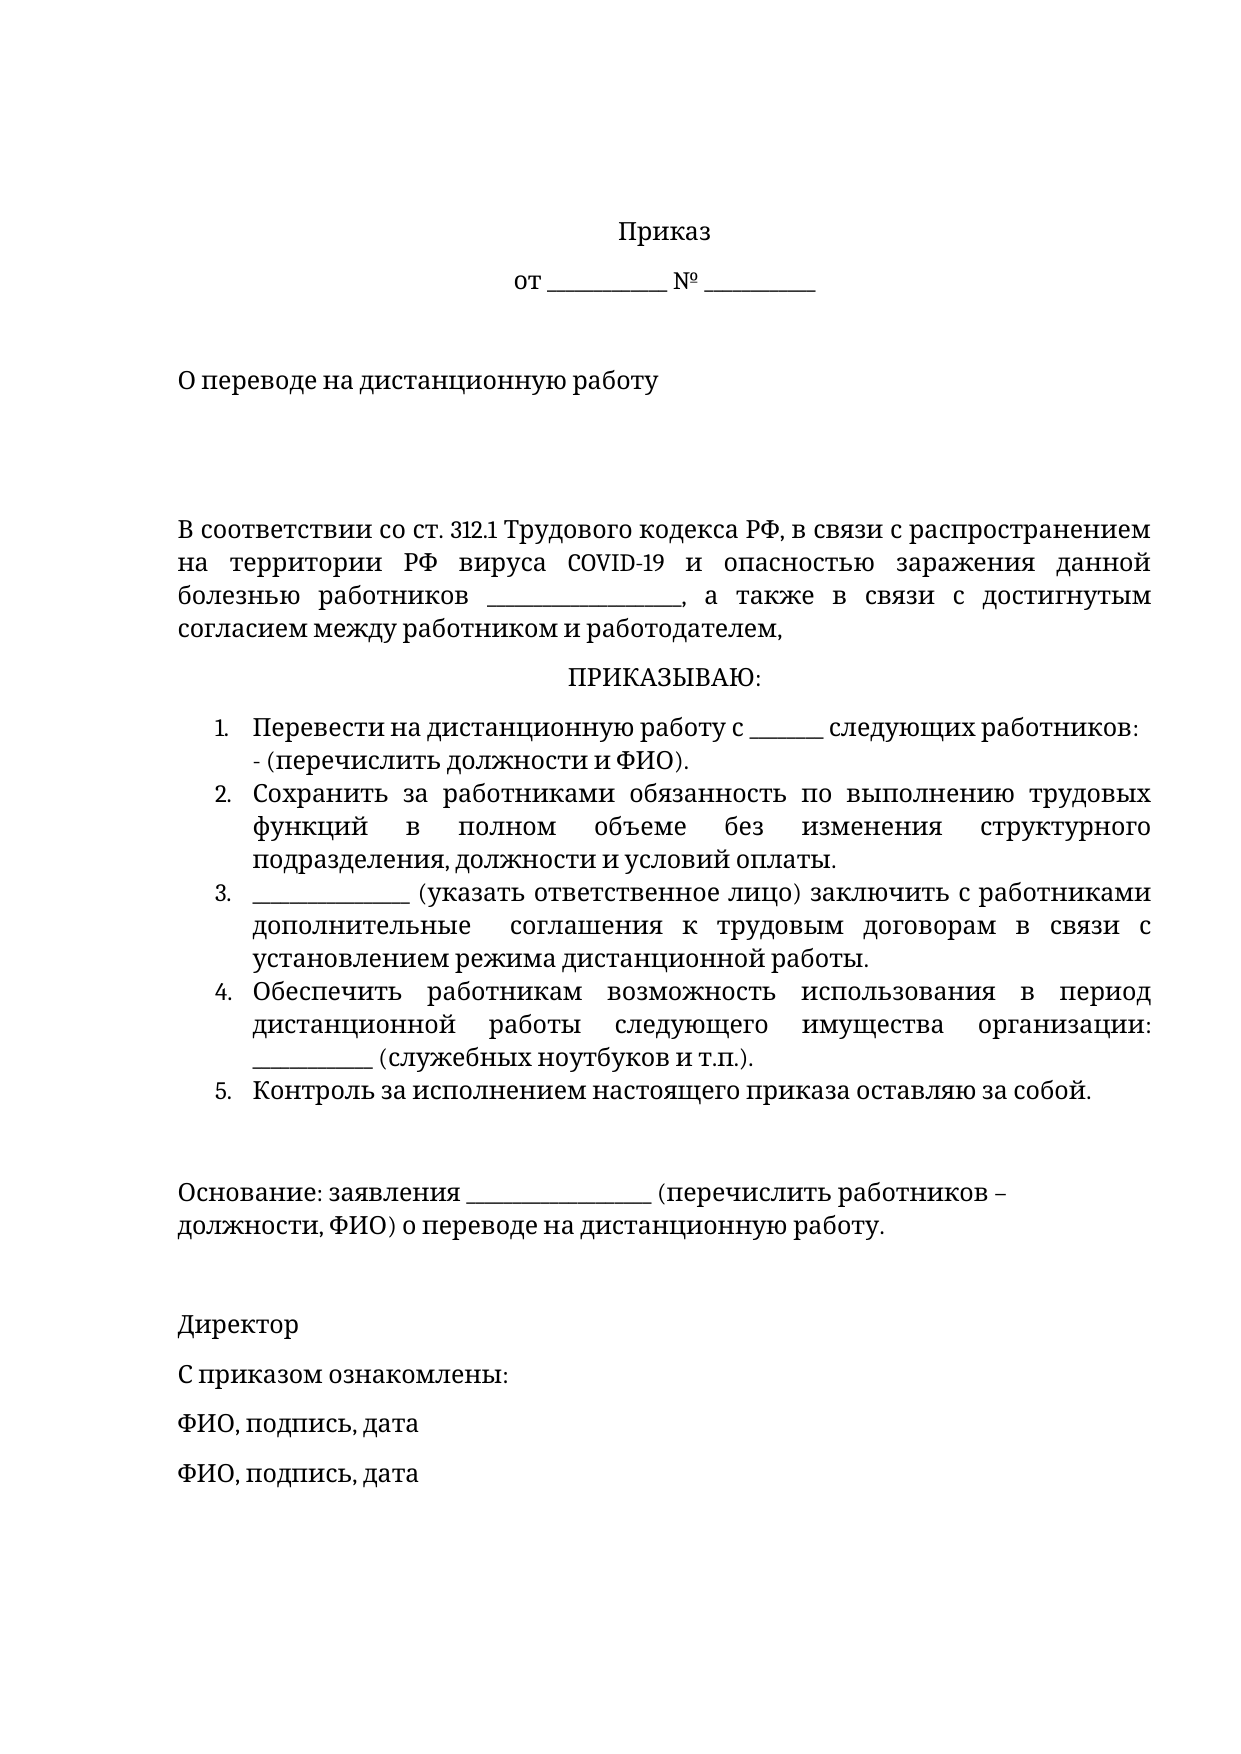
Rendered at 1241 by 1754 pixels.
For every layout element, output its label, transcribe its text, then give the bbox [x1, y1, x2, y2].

text Директор [177, 1311, 1152, 1340]
text ПРИКАЗЫВАЮ: [177, 664, 1152, 693]
list _________________ (указать ответственное лицо) заключить с работниками дополнительные соглашения к трудовым договорам в связи с установлением режима дистанционной работы. [215, 879, 1152, 974]
list Контроль за исполнением настоящего приказа оставляю за собой. [215, 1077, 1152, 1106]
text О переводе на дистанционную работу [177, 367, 1152, 395]
text от _____________ № ____________ [177, 267, 1152, 296]
list Обеспечить работникам возможность использования в период дистанционной работы следующего имущества организации: _____________ (служебных ноутбуков и т.п.). [215, 978, 1152, 1073]
text Основание: заявления ____________________ (перечислить работников – должности, ФИО) о переводе на дистанционную работу. [177, 1179, 1152, 1240]
list - (перечислить должности и ФИО). [252, 747, 1152, 776]
text С приказом ознакомлены: [177, 1361, 1152, 1389]
list Перевести на дистанционную работу с ________ следующих работников: [215, 714, 1152, 743]
text ФИО, подпись, дата [177, 1410, 1152, 1439]
text ФИО, подпись, дата [177, 1460, 1152, 1489]
text В соответствии со ст. 312.1 Трудового кодекса РФ, в связи с распространением на территории РФ вируса COVID-19 и опасностью заражения данной болезнью работников _____________________, а также в связи с достигнутым согласием между работником и работодателем, [177, 516, 1152, 643]
text Приказ [177, 217, 1152, 246]
list Сохранить за работниками обязанность по выполнению трудовых функций в полном объеме без изменения структурного подразделения, должности и условий оплаты. [215, 780, 1152, 875]
